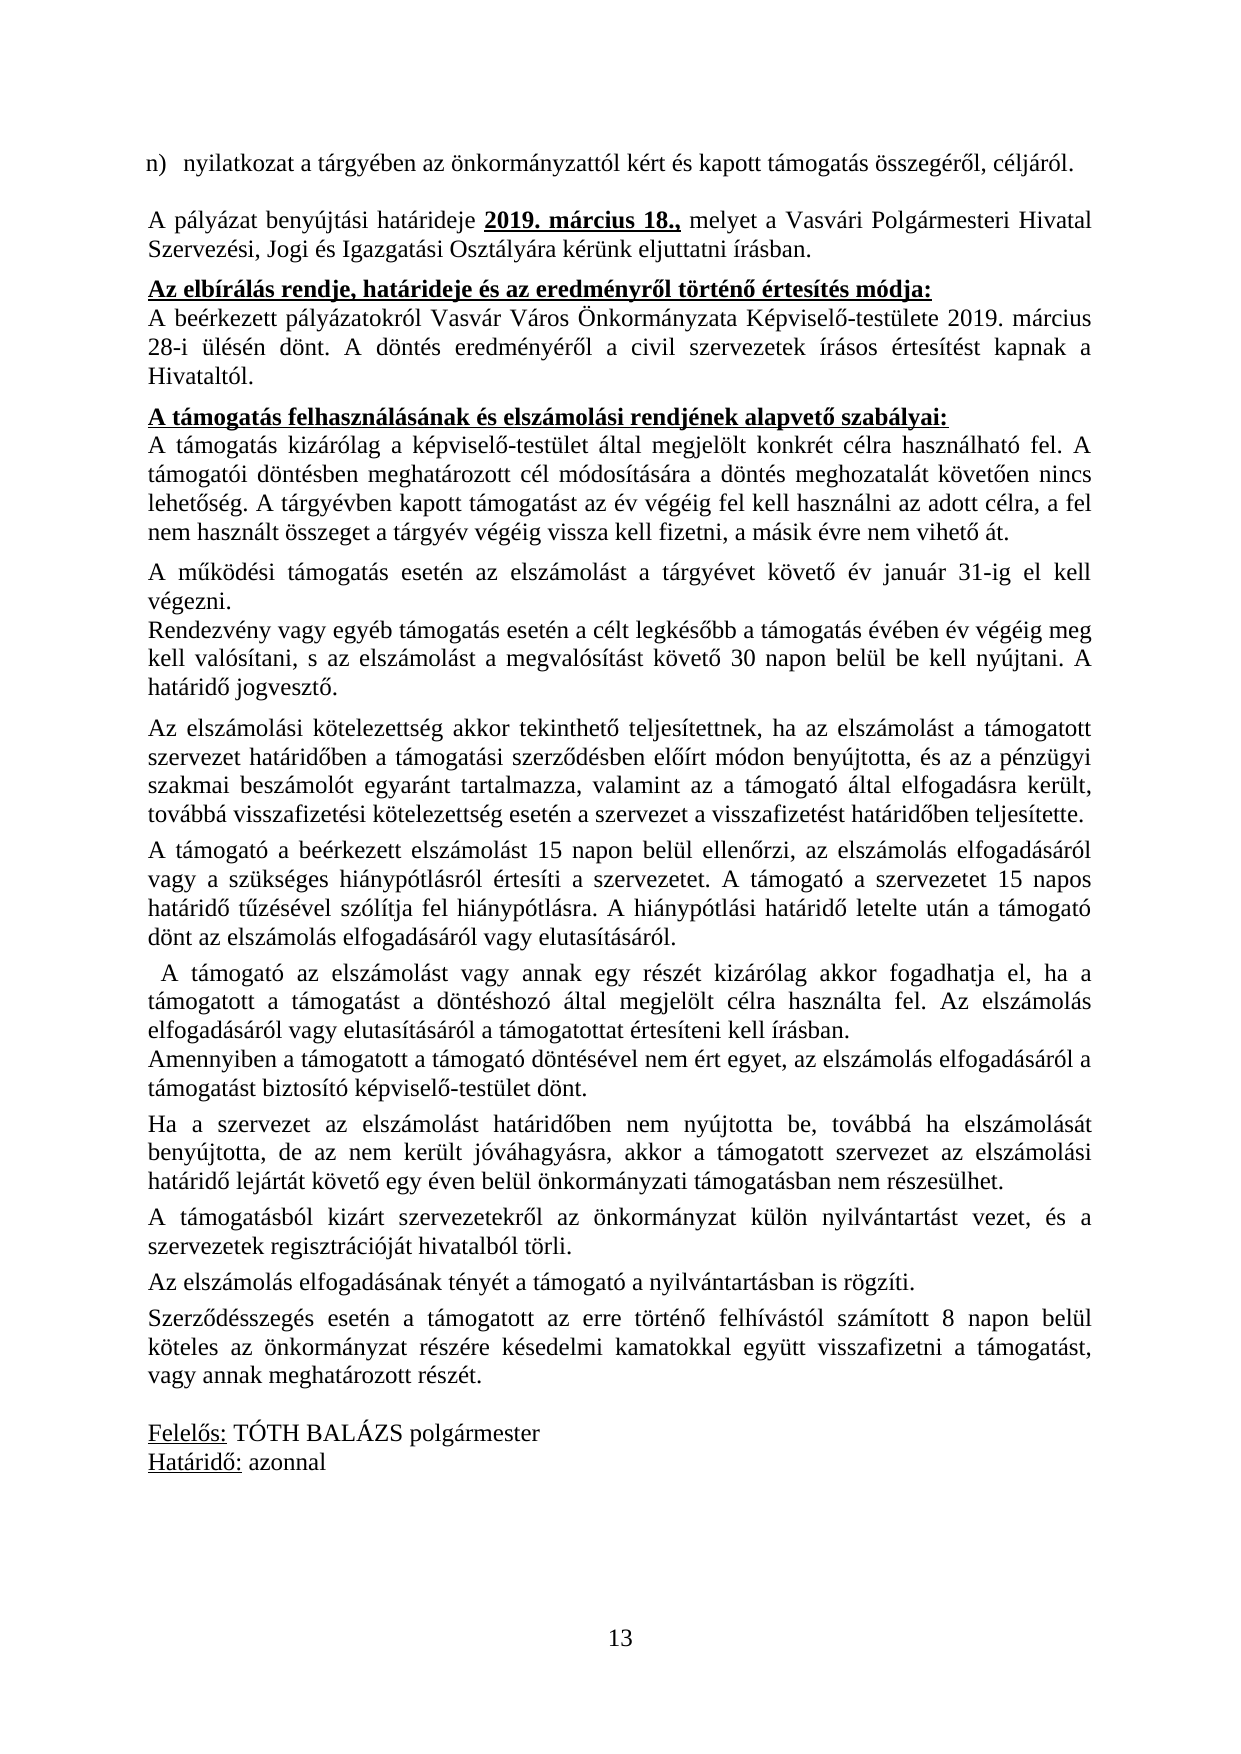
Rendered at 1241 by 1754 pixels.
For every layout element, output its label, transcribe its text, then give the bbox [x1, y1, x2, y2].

text Határidő: azonnal [148, 1447, 1093, 1476]
text Az elszámolási kötelezettség akkor tekinthető teljesítettnek, ha az elszámolást a támogatott szervezet határidőben a támogatási szerződésben előírt módon benyújtotta, és az a pénzügyi szakmai beszámolót egyaránt tartalmazza, valamint az a támogató által elfogadásra került, továbbá visszafizetési kötelezettség esetén a szervezet a visszafizetést határidőben teljesítette. [148, 713, 1093, 828]
text Rendezvény vagy egyéb támogatás esetén a célt legkésőbb a támogatás évében év végéig meg kell valósítani, s az elszámolást a megvalósítást követő 30 napon belül be kell nyújtani. A határidő jogvesztő. [148, 615, 1093, 701]
text A pályázat benyújtási határideje 2019. március 18., melyet a Vasvári Polgármesteri Hivatal Szervezési, Jogi és Igazgatási Osztályára kérünk eljuttatni írásban. [148, 205, 1093, 263]
text A támogatás felhasználásának és elszámolási rendjének alapvető szabályai: [148, 402, 1093, 430]
text A támogatás kizárólag a képviselő-testület által megjelölt konkrét célra használható fel. A támogatói döntésben meghatározott cél módosítására a döntés meghozatalát követően nincs lehetőség. A tárgyévben kapott támogatást az év végéig fel kell használni az adott célra, a fel nem használt összeget a tárgyév végéig vissza kell fizetni, a másik évre nem vihető át. [148, 430, 1093, 545]
list nyilatkozat a tárgyében az önkormányzattól kért és kapott támogatás összegéről, céljáról. [146, 148, 1093, 176]
text Amennyiben a támogatott a támogató döntésével nem ért egyet, az elszámolás elfogadásáról a támogatást biztosító képviselő-testület dönt. [148, 1044, 1093, 1101]
text Az elbírálás rendje, határideje és az eredményről történő értesítés módja: [148, 274, 1093, 303]
text A támogató az elszámolást vagy annak egy részét kizárólag akkor fogadhatja el, ha a támogatott a támogatást a döntéshozó által megjelölt célra használta fel. Az elszámolás elfogadásáról vagy elutasításáról a támogatottat értesíteni kell írásban. [148, 958, 1093, 1044]
text A támogatásból kizárt szervezetekről az önkormányzat külön nyilvántartást vezet, és a szervezetek regisztrációját hivatalból törli. [148, 1202, 1093, 1260]
text Felelős: TÓTH BALÁZS polgármester [148, 1418, 1093, 1447]
text A beérkezett pályázatokról Vasvár Város Önkormányzata Képviselő-testülete 2019. március 28-i ülésén dönt. A döntés eredményéről a civil szervezetek írásos értesítést kapnak a Hivataltól. [148, 303, 1093, 389]
text A működési támogatás esetén az elszámolást a tárgyévet követő év január 31-ig el kell végezni. [148, 557, 1093, 615]
text Ha a szervezet az elszámolást határidőben nem nyújtotta be, továbbá ha elszámolását benyújtotta, de az nem került jóváhagyásra, akkor a támogatott szervezet az elszámolási határidő lejártát követő egy éven belül önkormányzati támogatásban nem részesülhet. [148, 1109, 1093, 1195]
text Az elszámolás elfogadásának tényét a támogató a nyilvántartásban is rögzíti. [148, 1267, 1093, 1296]
text Szerződésszegés esetén a támogatott az erre történő felhívástól számított 8 napon belül köteles az önkormányzat részére késedelmi kamatokkal együtt visszafizetni a támogatást, vagy annak meghatározott részét. [148, 1303, 1093, 1389]
text A támogató a beérkezett elszámolást 15 napon belül ellenőrzi, az elszámolás elfogadásáról vagy a szükséges hiánypótlásról értesíti a szervezetet. A támogató a szervezetet 15 napos határidő tűzésével szólítja fel hiánypótlásra. A hiánypótlási határidő letelte után a támogató dönt az elszámolás elfogadásáról vagy elutasításáról. [148, 835, 1093, 950]
